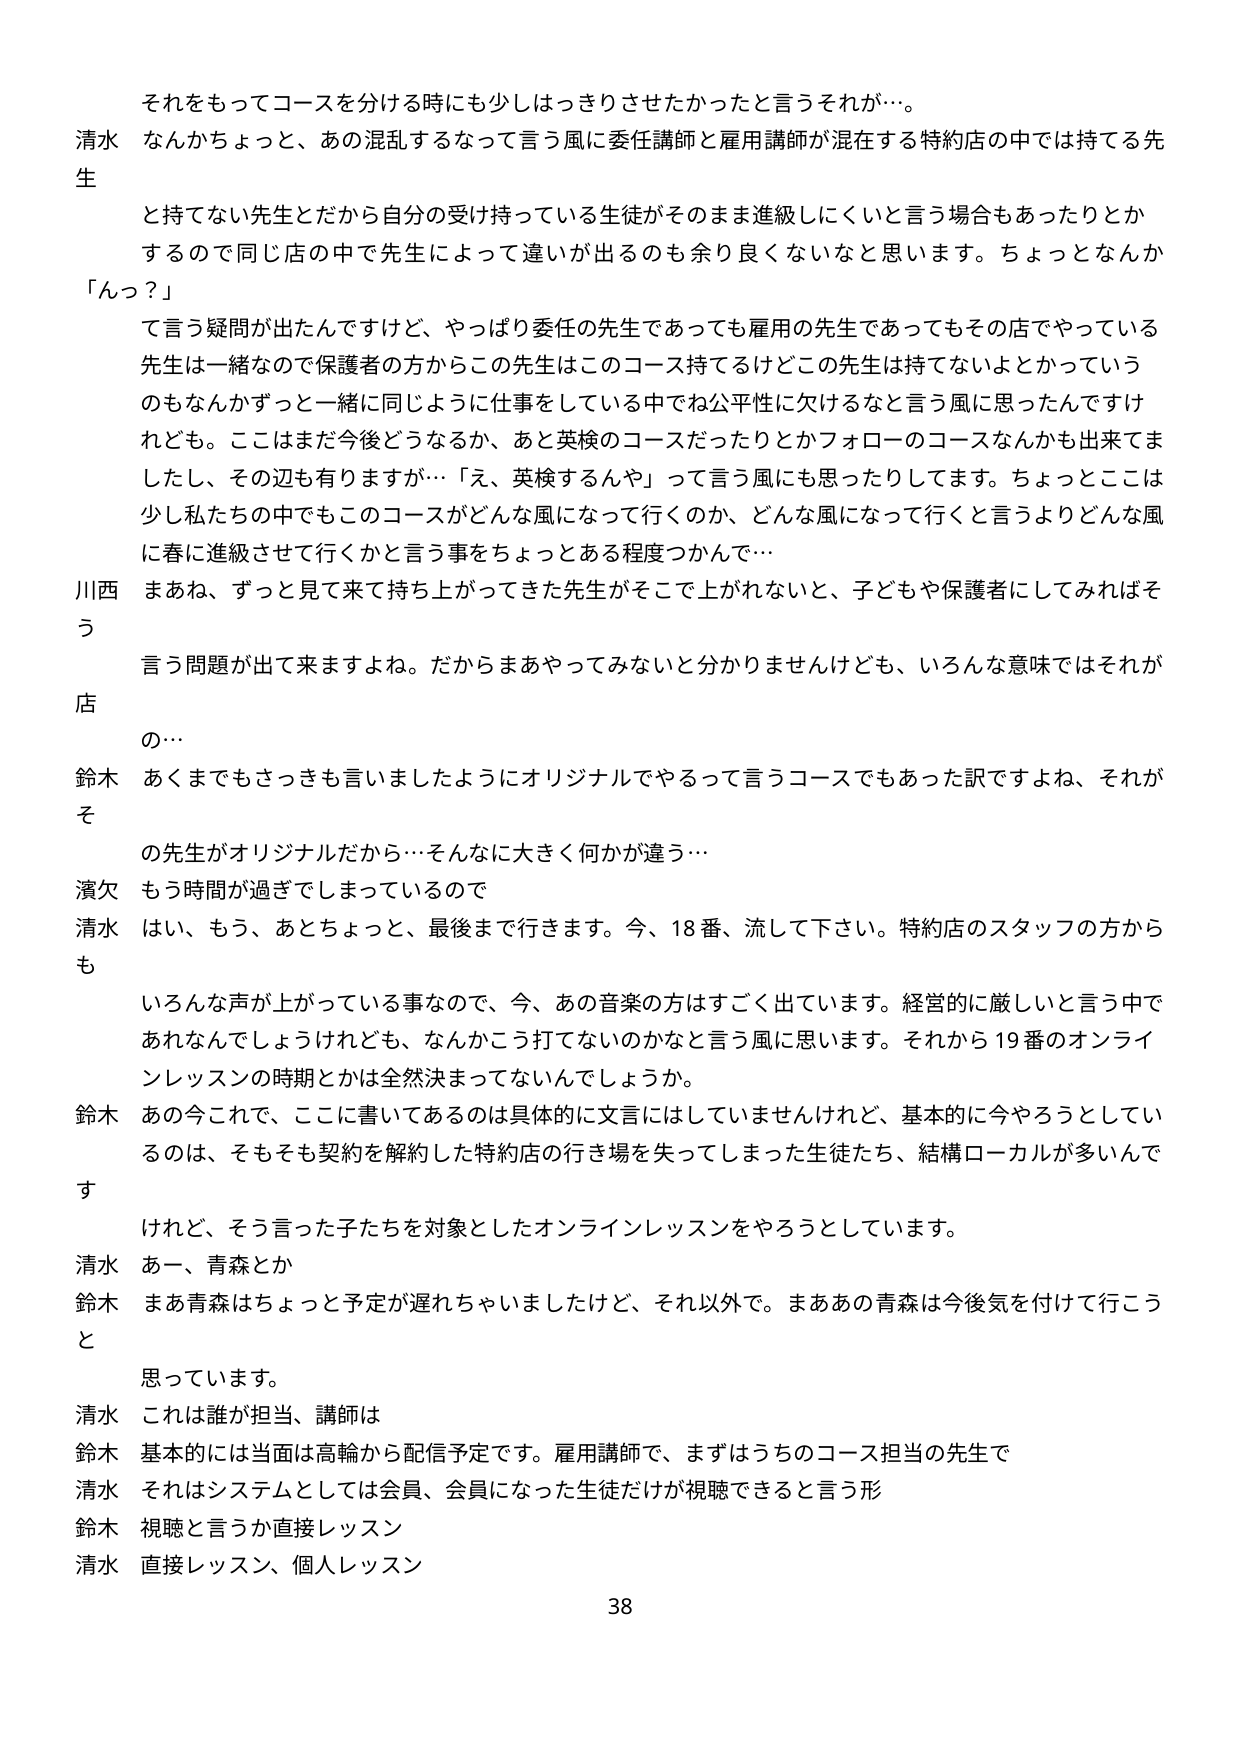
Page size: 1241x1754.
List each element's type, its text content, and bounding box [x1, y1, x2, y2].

text 先生は一緒なので保護者の方からこの先生はこのコース持てるけどこの先生は持てないよとかっていう [75, 346, 1165, 383]
text て言う疑問が出たんですけど、やっぱり委任の先生であっても雇用の先生であってもその店でやっている [75, 308, 1165, 346]
text るのは、そもそも契約を解約した特約店の行き場を失ってしまった生徒たち、結構ローカルが多いんです [75, 1133, 1165, 1208]
text 清水 直接レッスン、個人レッスン [75, 1546, 1165, 1583]
text 少し私たちの中でもこのコースがどんな風になって行くのか、どんな風になって行くと言うよりどんな風 [75, 496, 1165, 533]
text それをもってコースを分ける時にも少しはっきりさせたかったと言うそれが…。 [75, 83, 1165, 121]
text の… [75, 721, 1165, 758]
text 鈴木 まあ青森はちょっと予定が遅れちゃいましたけど、それ以外で。まああの青森は今後気を付けて行こうと [75, 1283, 1165, 1358]
text けれど、そう言った子たちを対象としたオンラインレッスンをやろうとしています。 [75, 1208, 1165, 1246]
text れども。ここはまだ今後どうなるか、あと英検のコースだったりとかフォローのコースなんかも出来てま [75, 421, 1165, 458]
text 言う問題が出て来ますよね。だからまあやってみないと分かりませんけども、いろんな意味ではそれが店 [75, 646, 1165, 721]
text と持てない先生とだから自分の受け持っている生徒がそのまま進級しにくいと言う場合もあったりとか [75, 196, 1165, 233]
text 濱欠 もう時間が過ぎでしまっているので [75, 871, 1165, 908]
text 鈴木 視聴と言うか直接レッスン [75, 1508, 1165, 1546]
text ンレッスンの時期とかは全然決まってないんでしょうか。 [75, 1058, 1165, 1096]
text 清水 あー、青森とか [75, 1246, 1165, 1283]
text 清水 それはシステムとしては会員、会員になった生徒だけが視聴できると言う形 [75, 1471, 1165, 1508]
text のもなんかずっと一緒に同じように仕事をしている中でね公平性に欠けるなと言う風に思ったんですけ [75, 383, 1165, 421]
text 清水 これは誰が担当、講師は [75, 1396, 1165, 1433]
text あれなんでしょうけれども、なんかこう打てないのかなと言う風に思います。それから19番のオンライ [75, 1021, 1165, 1058]
text 鈴木 基本的には当面は高輪から配信予定です。雇用講師で、まずはうちのコース担当の先生で [75, 1433, 1165, 1471]
text 清水 なんかちょっと、あの混乱するなって言う風に委任講師と雇用講師が混在する特約店の中では持てる先生 [75, 121, 1165, 196]
text 清水 はい、もう、あとちょっと、最後まで行きます。今、18番、流して下さい。特約店のスタッフの方からも [75, 908, 1165, 983]
text いろんな声が上がっている事なので、今、あの音楽の方はすごく出ています。経営的に厳しいと言う中で [75, 983, 1165, 1021]
text 鈴木 あくまでもさっきも言いましたようにオリジナルでやるって言うコースでもあった訳ですよね、それがそ [75, 758, 1165, 833]
text 鈴木 あの今これで、ここに書いてあるのは具体的に文言にはしていませんけれど、基本的に今やろうとしてい [75, 1096, 1165, 1133]
text したし、その辺も有りますが…「え、英検するんや」って言う風にも思ったりしてます。ちょっとここは [75, 458, 1165, 496]
text するので同じ店の中で先生によって違いが出るのも余り良くないなと思います。ちょっとなんか「んっ？」 [75, 233, 1165, 308]
text 思っています。 [75, 1358, 1165, 1396]
text の先生がオリジナルだから…そんなに大きく何かが違う… [75, 833, 1165, 871]
text に春に進級させて行くかと言う事をちょっとある程度つかんで… [75, 533, 1165, 571]
text 川西 まあね、ずっと見て来て持ち上がってきた先生がそこで上がれないと、子どもや保護者にしてみればそう [75, 571, 1165, 646]
